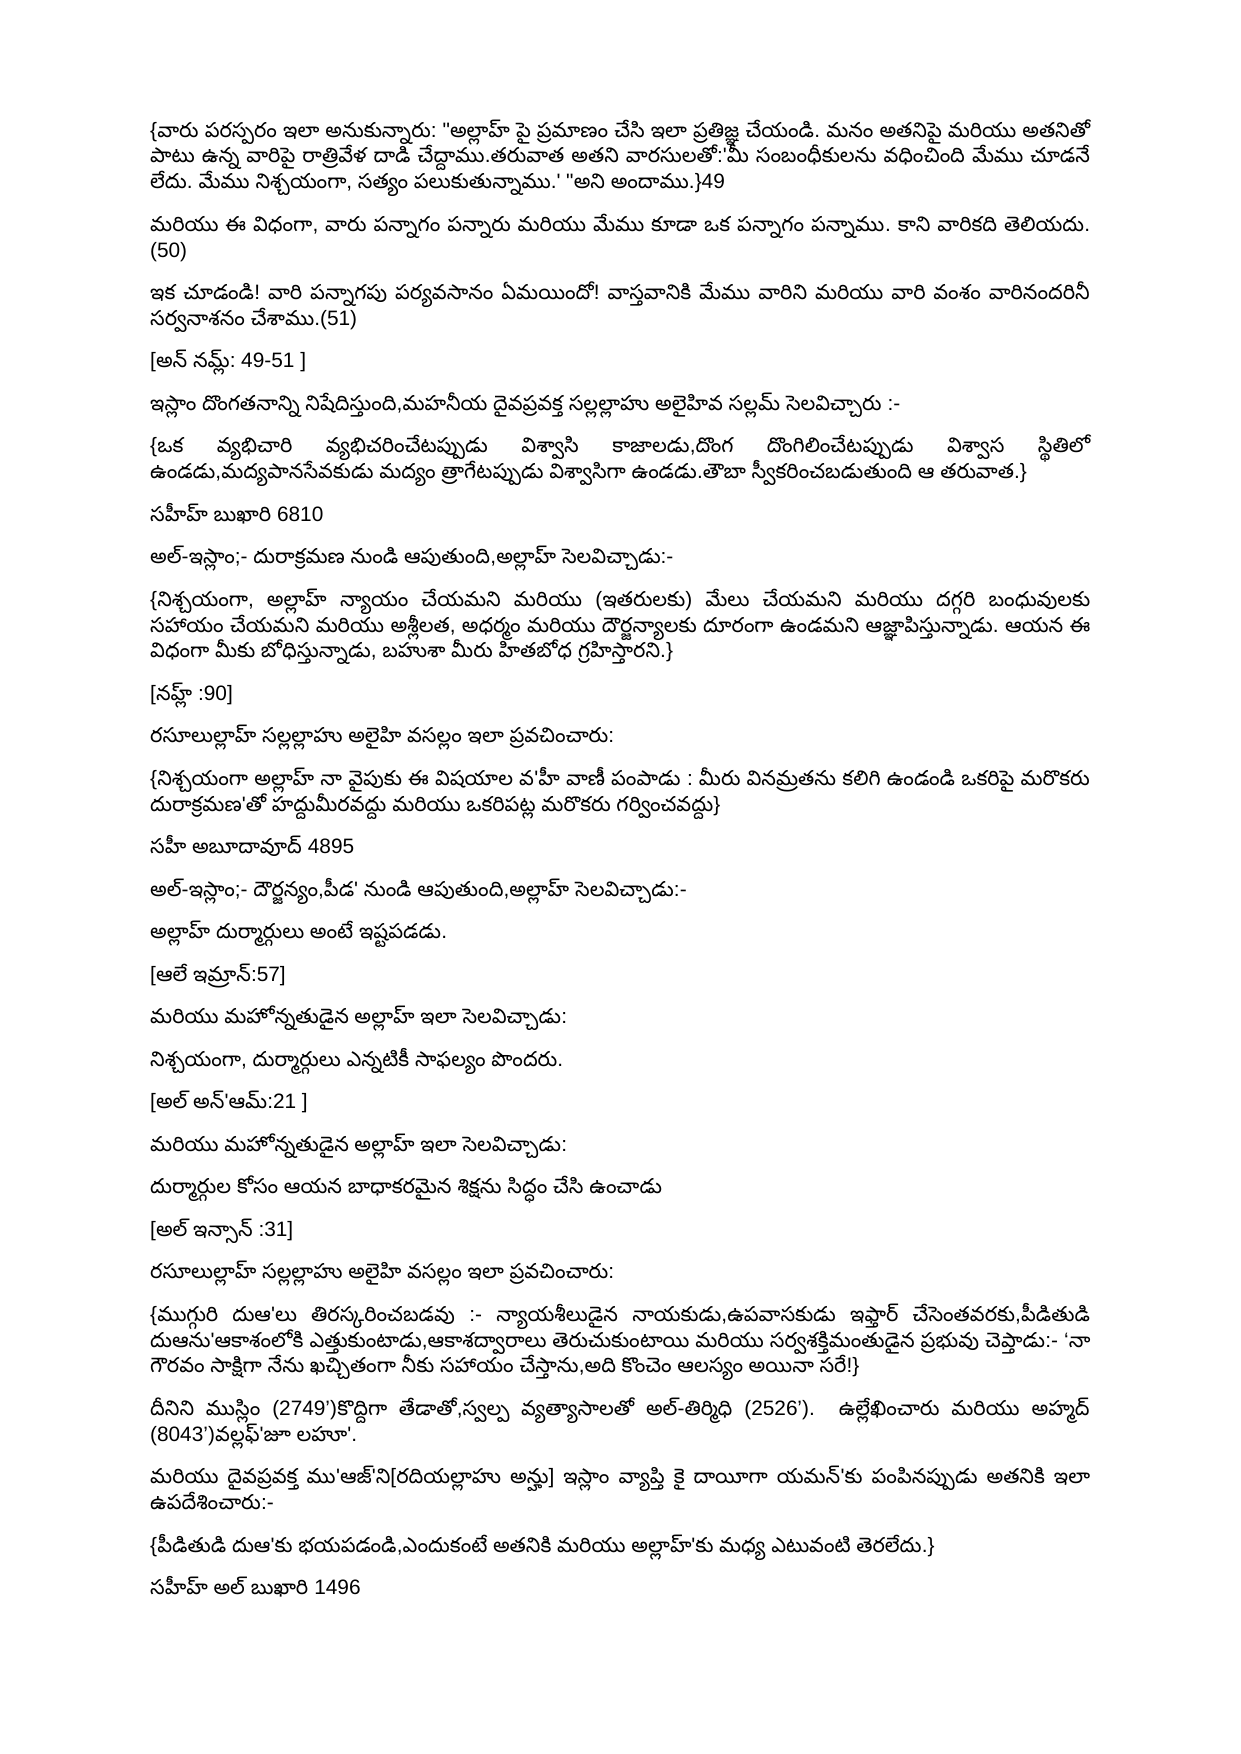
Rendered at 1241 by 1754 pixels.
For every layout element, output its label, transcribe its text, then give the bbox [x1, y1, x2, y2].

text [నహ్ల్ :90] [150, 681, 1090, 705]
text నిశ్చయంగా, దుర్మార్గులు ఎన్నటికీ సాఫల్యం పొందరు. [150, 1047, 1090, 1071]
text {పీడితుడి దుఆ'కు భయపడండి,ఎందుకంటే అతనికి మరియు అల్లాహ్'కు మధ్య ఎటువంటి తెరలేదు.} [150, 1532, 1090, 1556]
text సహీ అబూదావూద్ 4895 [150, 834, 1090, 858]
text మరియు మహోన్నతుడైన అల్లాహ్ ఇలా సెలవిచ్చాడు: [150, 1132, 1090, 1156]
text దుర్మార్గుల కోసం ఆయన బాధాకరమైన శిక్షను సిద్ధం చేసి ఉంచాడు [150, 1174, 1090, 1198]
text దీనిని ముస్లిం (2749’)కొద్దిగా తేడాతో,స్వల్ప వ్యత్యాసాలతో అల్-తిర్మిధి (2526’). ఉల్లేఖించారు మరియు అహ్మద్ (8043’)వల్లఫ్'జూ లహూ'. [150, 1396, 1090, 1446]
text మరియు దైవప్రవక్త ము'ఆజ్'ని[రదియల్లాహు అన్హు] ఇస్లాం వ్యాప్తి కై దాయీగా యమన్'కు పంపినప్పుడు అతనికి ఇలా ఉపదేశించారు:- [150, 1464, 1090, 1514]
text [అన్ నమ్ల్: 49-51 ] [150, 348, 1090, 372]
text ఇస్లాం దొంగతనాన్ని నిషేదిస్తుంది,మహనీయ దైవప్రవక్త సల్లల్లాహు అలైహివ సల్లమ్ సెలవిచ్చారు :- [150, 391, 1090, 415]
text [అల్ అన్'ఆమ్:21 ] [150, 1089, 1090, 1113]
text {వారు పరస్పరం ఇలా అనుకున్నారు: "అల్లాహ్ పై ప్రమాణం చేసి ఇలా ప్రతిజ్ఞ చేయండి. మనం అతనిపై మరియు అతనితో పాటు ఉన్న వారిపై రాత్రివేళ దాడి చేద్దాము.తరువాత అతని వారసులతో:'మీ సంబంధీకులను వధించింది మేము చూడనే లేదు. మేము నిశ్చయంగా, సత్యం పలుకుతున్నాము.' "అని అందాము.}49 [150, 117, 1090, 193]
text సహీహ్ అల్ బుఖారి 1496 [150, 1575, 1090, 1599]
text {నిశ్చయంగా అల్లాహ్ నా వైపుకు ఈ విషయాల వ'హీ వాణీ పంపాడు : మీరు వినమ్రతను కలిగి ఉండండి ఒకరిపై మరొకరు దురాక్రమణ'తో హద్దుమీరవద్దు మరియు ఒకరిపట్ల మరొకరు గర్వించవద్దు} [150, 766, 1090, 816]
text అల్-ఇస్లాం;- దౌర్జన్యం,పీడ' నుండి ఆపుతుంది,అల్లాహ్ సెలవిచ్చాడు:- [150, 877, 1090, 901]
text {ఒక వ్యభిచారి వ్యభిచరించేటప్పుడు విశ్వాసి కాజాలడు,దొంగ దొంగిలించేటప్పుడు విశ్వాస స్థితిలో ఉండడు,మద్యపానసేవకుడు మద్యం త్రాగేటప్పుడు విశ్వాసిగా ఉండడు.తౌబా స్వీకరించబడుతుంది ఆ తరువాత.} [150, 433, 1090, 483]
text అల్-ఇస్లాం;- దురాక్రమణ నుండి ఆపుతుంది,అల్లాహ్ సెలవిచ్చాడు:- [150, 544, 1090, 568]
text అల్లాహ్ దుర్మార్గులు అంటే ఇష్టపడడు. [150, 919, 1090, 943]
text {ముగ్గురి దుఆ'లు తిరస్కరించబడవు :- న్యాయశీలుడైన నాయకుడు,ఉపవాసకుడు ఇఫ్తార్ చేసెంతవరకు,పీడితుడి దుఆను'ఆకాశంలోకి ఎత్తుకుంటాడు,ఆకాశద్వారాలు తెరుచుకుంటాయి మరియు సర్వశక్తిమంతుడైన ప్రభువు చెప్తాడు:- ‘నా గౌరవం సాక్షిగా నేను ఖచ్చితంగా నీకు సహాయం చేస్తాను,అది కొంచెం ఆలస్యం అయినా సరే!} [150, 1302, 1090, 1377]
text సహీహ్ బుఖారి 6810 [150, 502, 1090, 526]
text రసూలుల్లాహ్ సల్లల్లాహు అలైహి వసల్లం ఇలా ప్రవచించారు: [150, 723, 1090, 747]
text ఇక చూడండి! వారి పన్నాగపు పర్యవసానం ఏమయిందో! వాస్తవానికి మేము వారిని మరియు వారి వంశం వారినందరినీ సర్వనాశనం చేశాము.(51) [150, 280, 1090, 330]
text మరియు మహోన్నతుడైన అల్లాహ్ ఇలా సెలవిచ్చాడు: [150, 1004, 1090, 1028]
text [ఆలే ఇమ్రాన్:57] [150, 962, 1090, 986]
text {నిశ్చయంగా, అల్లాహ్ న్యాయం చేయమని మరియు (ఇతరులకు) మేలు చేయమని మరియు దగ్గరి బంధువులకు సహాయం చేయమని మరియు అశ్లీలత, అధర్మం మరియు దౌర్జన్యాలకు దూరంగా ఉండమని ఆజ్ఞాపిస్తున్నాడు. ఆయన ఈ విధంగా మీకు బోధిస్తున్నాడు, బహుశా మీరు హితబోధ గ్రహిస్తారని.} [150, 587, 1090, 662]
text రసూలుల్లాహ్ సల్లల్లాహు అలైహి వసల్లం ఇలా ప్రవచించారు: [150, 1259, 1090, 1283]
text మరియు ఈ విధంగా, వారు పన్నాగం పన్నారు మరియు మేము కూడా ఒక పన్నాగం పన్నాము. కాని వారికది తెలియదు.(50) [150, 212, 1090, 261]
text [అల్ ఇన్సాన్ :31] [150, 1217, 1090, 1241]
